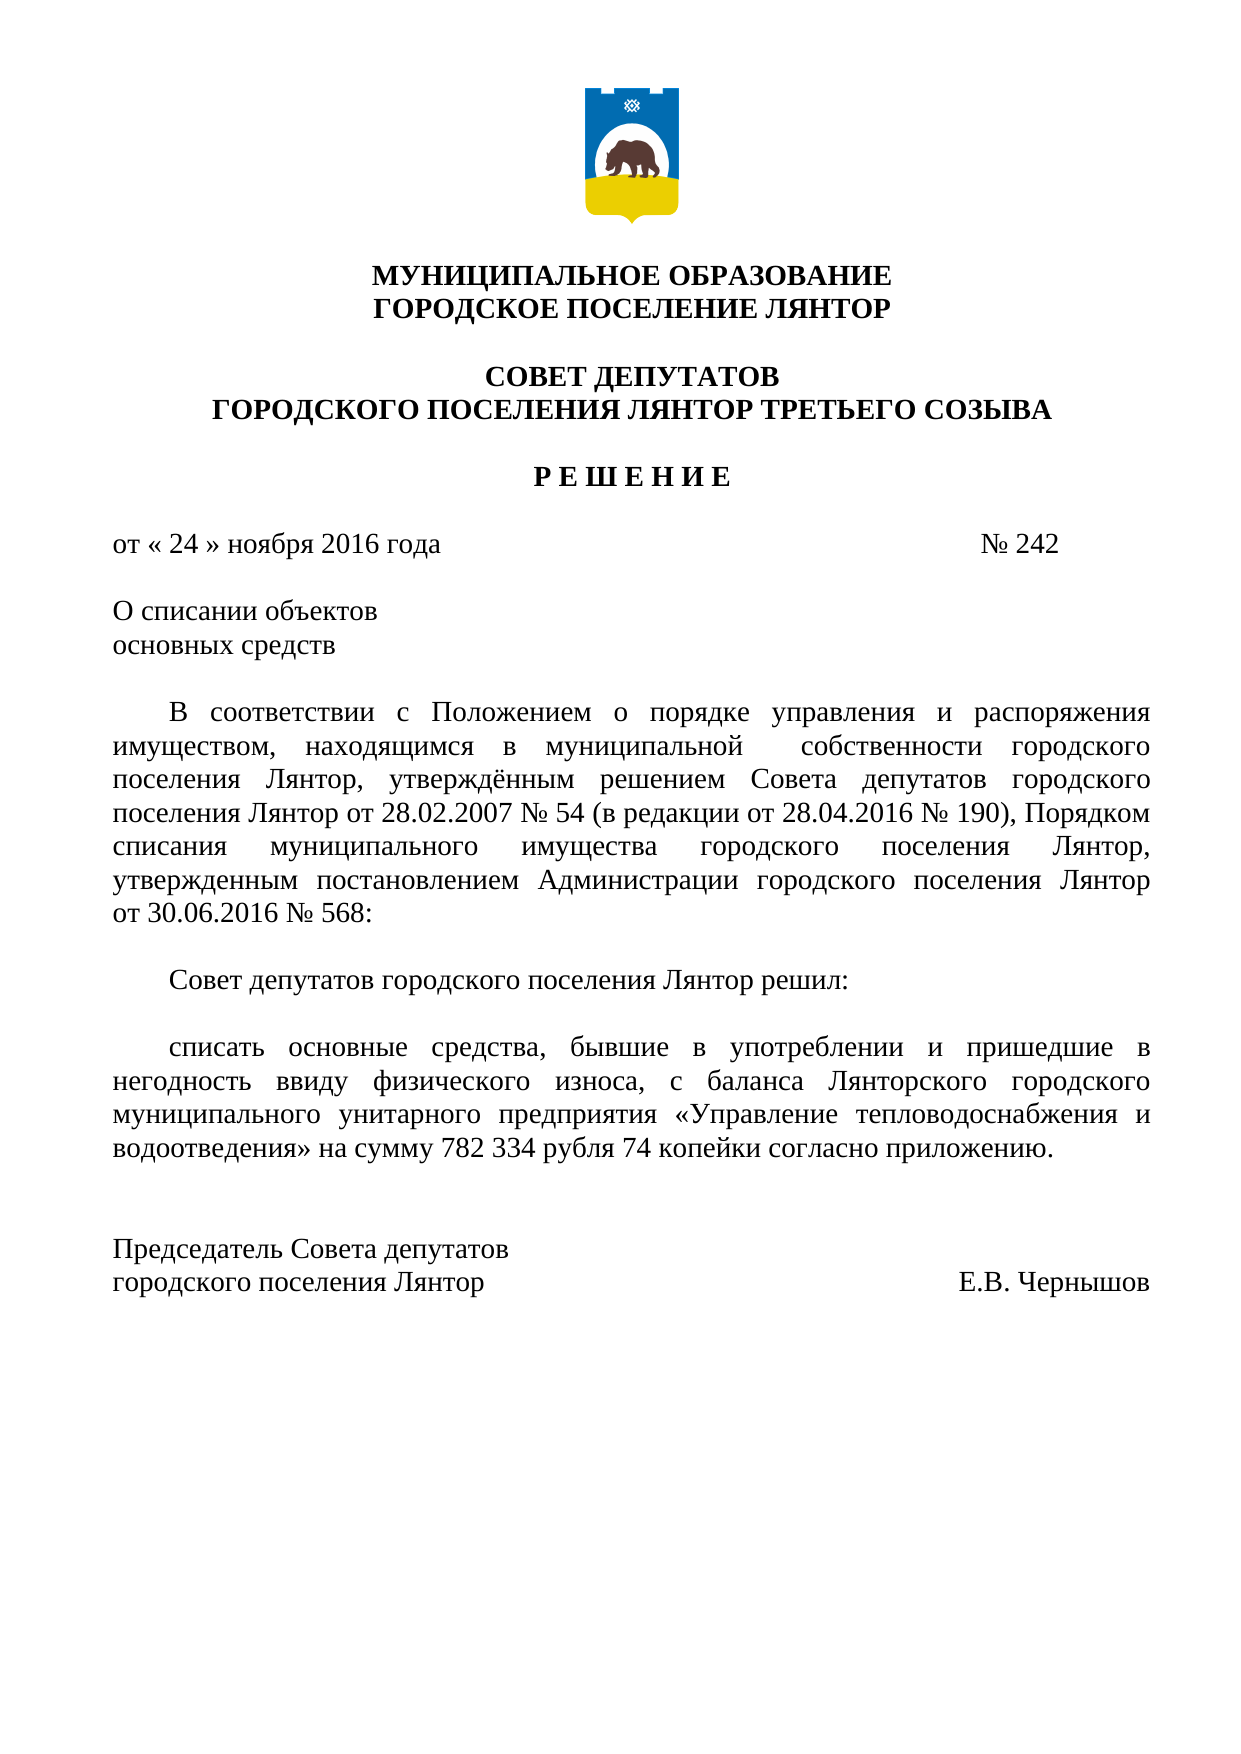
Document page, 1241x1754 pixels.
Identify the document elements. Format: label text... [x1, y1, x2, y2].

text О списании объектов [112, 593, 1152, 627]
text городского поселения Лянтор Е.В. Чернышов [112, 1264, 1152, 1298]
text ГОРОДСКОЕ ПОСЕЛЕНИЕ ЛЯНТОР [112, 292, 1152, 325]
text от « 24 » ноября 2016 года № 242 [112, 526, 1152, 560]
text Председатель Совета депутатов [112, 1231, 1152, 1264]
text основных средств [112, 627, 1152, 661]
text списать основные средства, бывшие в употреблении и пришедшие в негодность ввиду физического износа, с баланса Лянторского городского муниципального унитарного предприятия «Управление тепловодоснабжения и водоотведения» на сумму 782 334 рубля 74 копейки согласно приложению. [112, 1029, 1152, 1164]
text ГОРОДСКОГО ПОСЕЛЕНИЯ ЛЯНТОР ТРЕТЬЕГО СОЗЫВА [112, 392, 1152, 426]
text Совет депутатов городского поселения Лянтор решил: [112, 962, 1152, 996]
text СОВЕТ ДЕПУТАТОВ [112, 359, 1152, 392]
text МУНИЦИПАЛЬНОЕ ОБРАЗОВАНИЕ [112, 258, 1152, 292]
text В соответствии с Положением о порядке управления и распоряжения имуществом, находящимся в муниципальной собственности городского поселения Лянтор, утверждённым решением Совета депутатов городского поселения Лянтор от 28.02.2007 № 54 (в редакции от 28.04.2016 № 190), Порядком списания муниципального имущества городского поселения Лянтор, утвержденным постановлением Администрации городского поселения Лянтор от 30.06.2016 № 568: [112, 694, 1152, 929]
text Р Е Ш Е Н И Е [112, 459, 1152, 493]
